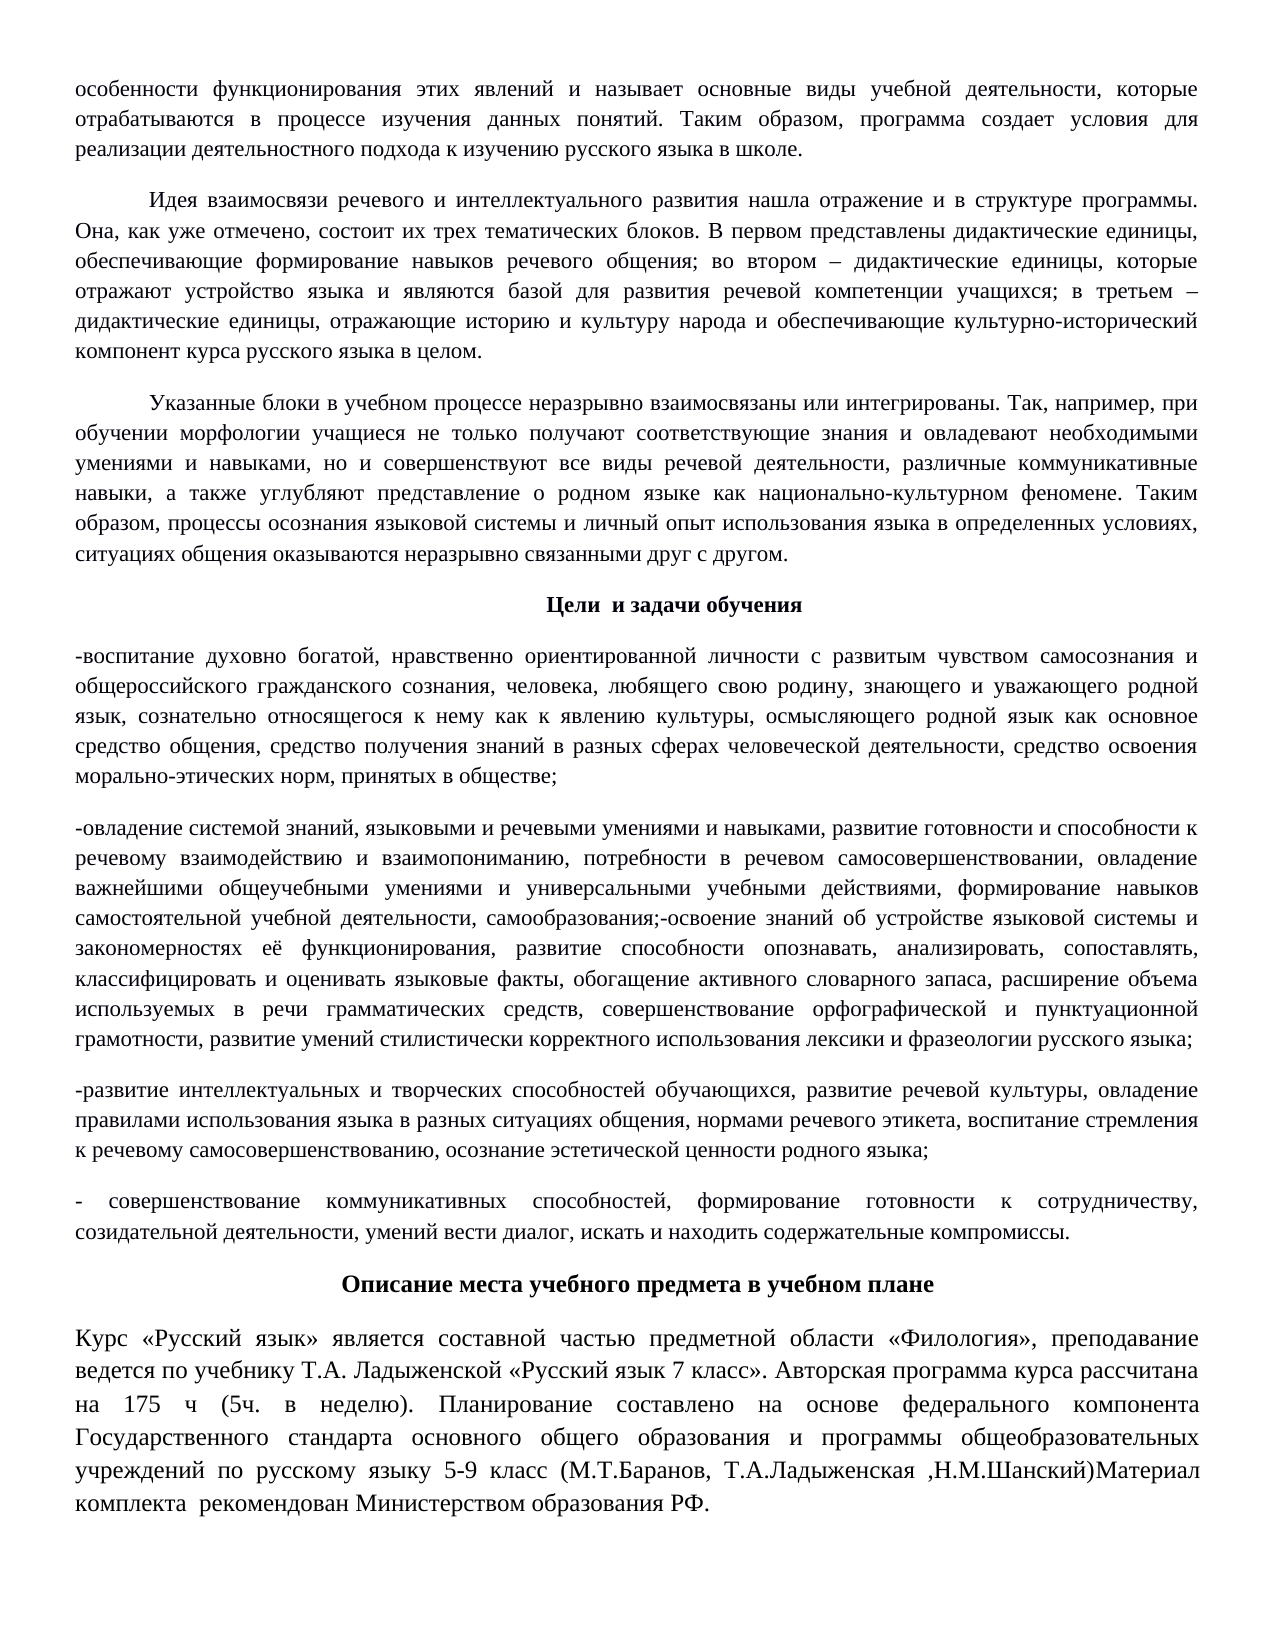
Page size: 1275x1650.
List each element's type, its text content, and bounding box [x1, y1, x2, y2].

text -овладение системой знаний, языковыми и речевыми умениями и навыками, развитие готовности и способности к речевому взаимодействию и взаимопониманию, потребности в речевом самосовершенствовании, овладение важнейшими общеучебными умениями и универсальными учебными действиями, формирование навыков самостоятельной учебной деятельности, самообразования;-освоение знаний об устройстве языковой системы и закономерностях её функционирования, развитие способности опознавать, анализировать, сопоставлять, классифицировать и оценивать языковые факты, обогащение активного словарного запаса, расширение объема используемых в речи грамматических средств, совершенствование орфографической и пунктуационной грамотности, развитие умений стилистически корректного использования лексики и фразеологии русского языка; [75, 813, 1200, 1051]
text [75, 75, 1200, 162]
text Идея взаимосвязи речевого и интеллектуального развития нашла отражение и в структуре программы. Она, как уже отмечено, состоит их трех тематических блоков. В первом представлены дидактические единицы, обеспечивающие формирование навыков речевого общения; во втором – дидактические единицы, которые отражают устройство языка и являются базой для развития речевой компетенции учащихся; в третьем – дидактические единицы, отражающие историю и культуру народа и обеспечивающие культурно-исторический компонент курса русского языка в целом. [75, 186, 1200, 364]
text Указанные блоки в учебном процессе неразрывно взаимосвязаны или интегрированы. Так, например, при обучении морфологии учащиеся не только получают соответствующие знания и овладевают необходимыми умениями и навыками, но и совершенствуют все виды речевой деятельности, различные коммуникативные навыки, а также углубляют представление о родном языке как национально-культурном феномене. Таким образом, процессы осознания языковой системы и личный опыт использования языка в определенных условиях, ситуациях общения оказываются неразрывно связанными друг с другом. [75, 388, 1200, 566]
text Курс «Русский язык» является составной частью предметной области «Филология», преподавание ведется по учебнику Т.А. Ладыженской «Русский язык 7 класс». Авторская программа курса рассчитана на 175 ч (5ч. в неделю). Планирование составлено на основе федерального компонента Государственного стандарта основного общего образования и программы общеобразовательных учреждений по русскому языку 5-9 класс (М.Т.Баранов, Т.А.Ладыженская ,Н.М.Шанский)Материал комплекта рекомендован Министерством образования РФ. [75, 1323, 1200, 1516]
text -воспитание духовно богатой, нравственно ориентированной личности с развитым чувством самосознания и общероссийского гражданского сознания, человека, любящего свою родину, знающего и уважающего родной язык, сознательно относящегося к нему как к явлению культуры, осмысляющего родной язык как основное средство общения, средство получения знаний в разных сферах человеческой деятельности, средство освоения морально-этических норм, принятых в обществе; [75, 642, 1200, 789]
text - совершенствование коммуникативных способностей, формирование готовности к сотрудничеству, созидательной деятельности, умений вести диалог, искать и находить содержательные компромиссы. [75, 1187, 1200, 1244]
text Цели и задачи обучения [75, 591, 1200, 617]
text -развитие интеллектуальных и творческих способностей обучающихся, развитие речевой культуры, овладение правилами использования языка в разных ситуациях общения, нормами речевого этикета, воспитание стремления к речевому самосовершенствованию, осознание эстетической ценности родного языка; [75, 1076, 1200, 1163]
text Описание места учебного предмета в учебном плане [75, 1269, 1200, 1297]
